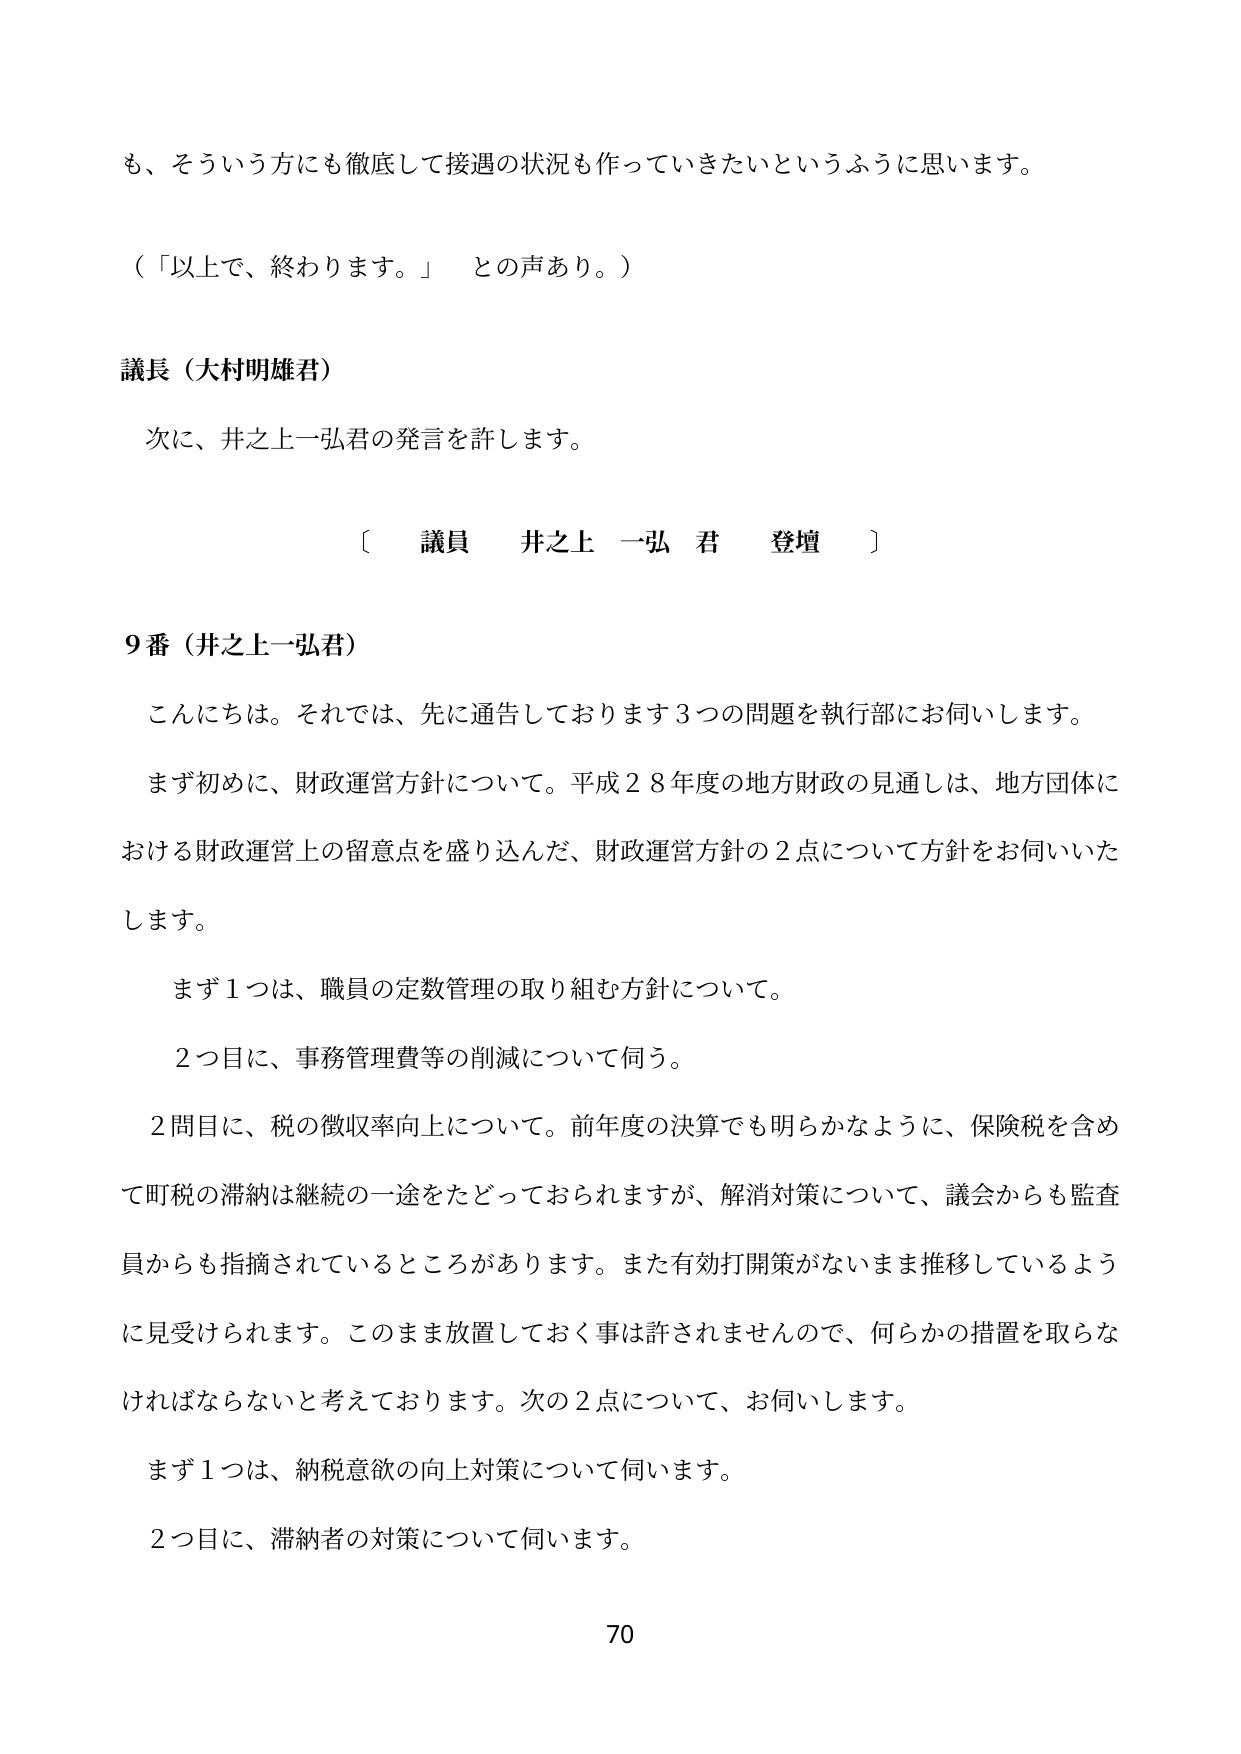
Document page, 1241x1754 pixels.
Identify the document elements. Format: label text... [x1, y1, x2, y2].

text ２問目に、税の徴収率向上について。前年度の決算でも明らかなように、保険税を含めて町税の滞納は継続の一途をたどっておられますが、解消対策について、議会からも監査員からも指摘されているところがあります。また有効打開策がないまま推移しているように見受けられます。このまま放置しておく事は許されませんので、何らかの措置を取らなければならないと考えております。次の２点について、お伺いします。 [120, 1091, 1120, 1434]
text ９番（井之上一弘君） [120, 609, 1120, 678]
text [120, 128, 1120, 197]
text 議長（大村明雄君） [120, 334, 1120, 403]
text まず１つは、職員の定数管理の取り組む方針について。 [120, 953, 1120, 1022]
text （「以上で、終わります。」 との声あり。） [120, 231, 1120, 300]
text まず１つは、納税意欲の向上対策について伺います。 [120, 1434, 1120, 1503]
text ２つ目に、事務管理費等の削減について伺う。 [120, 1022, 1120, 1091]
text まず初めに、財政運営方針について。平成２８年度の地方財政の見通しは、地方団体における財政運営上の留意点を盛り込んだ、財政運営方針の２点について方針をお伺いいたします。 [120, 747, 1120, 953]
text ２つ目に、滞納者の対策について伺います。 [120, 1503, 1120, 1572]
text 〔 議員 井之上 一弘 君 登壇 〕 [120, 506, 1120, 575]
text 次に、井之上一弘君の発言を許します。 [120, 403, 1120, 472]
text こんにちは。それでは、先に通告しております３つの問題を執行部にお伺いします。 [120, 678, 1120, 747]
